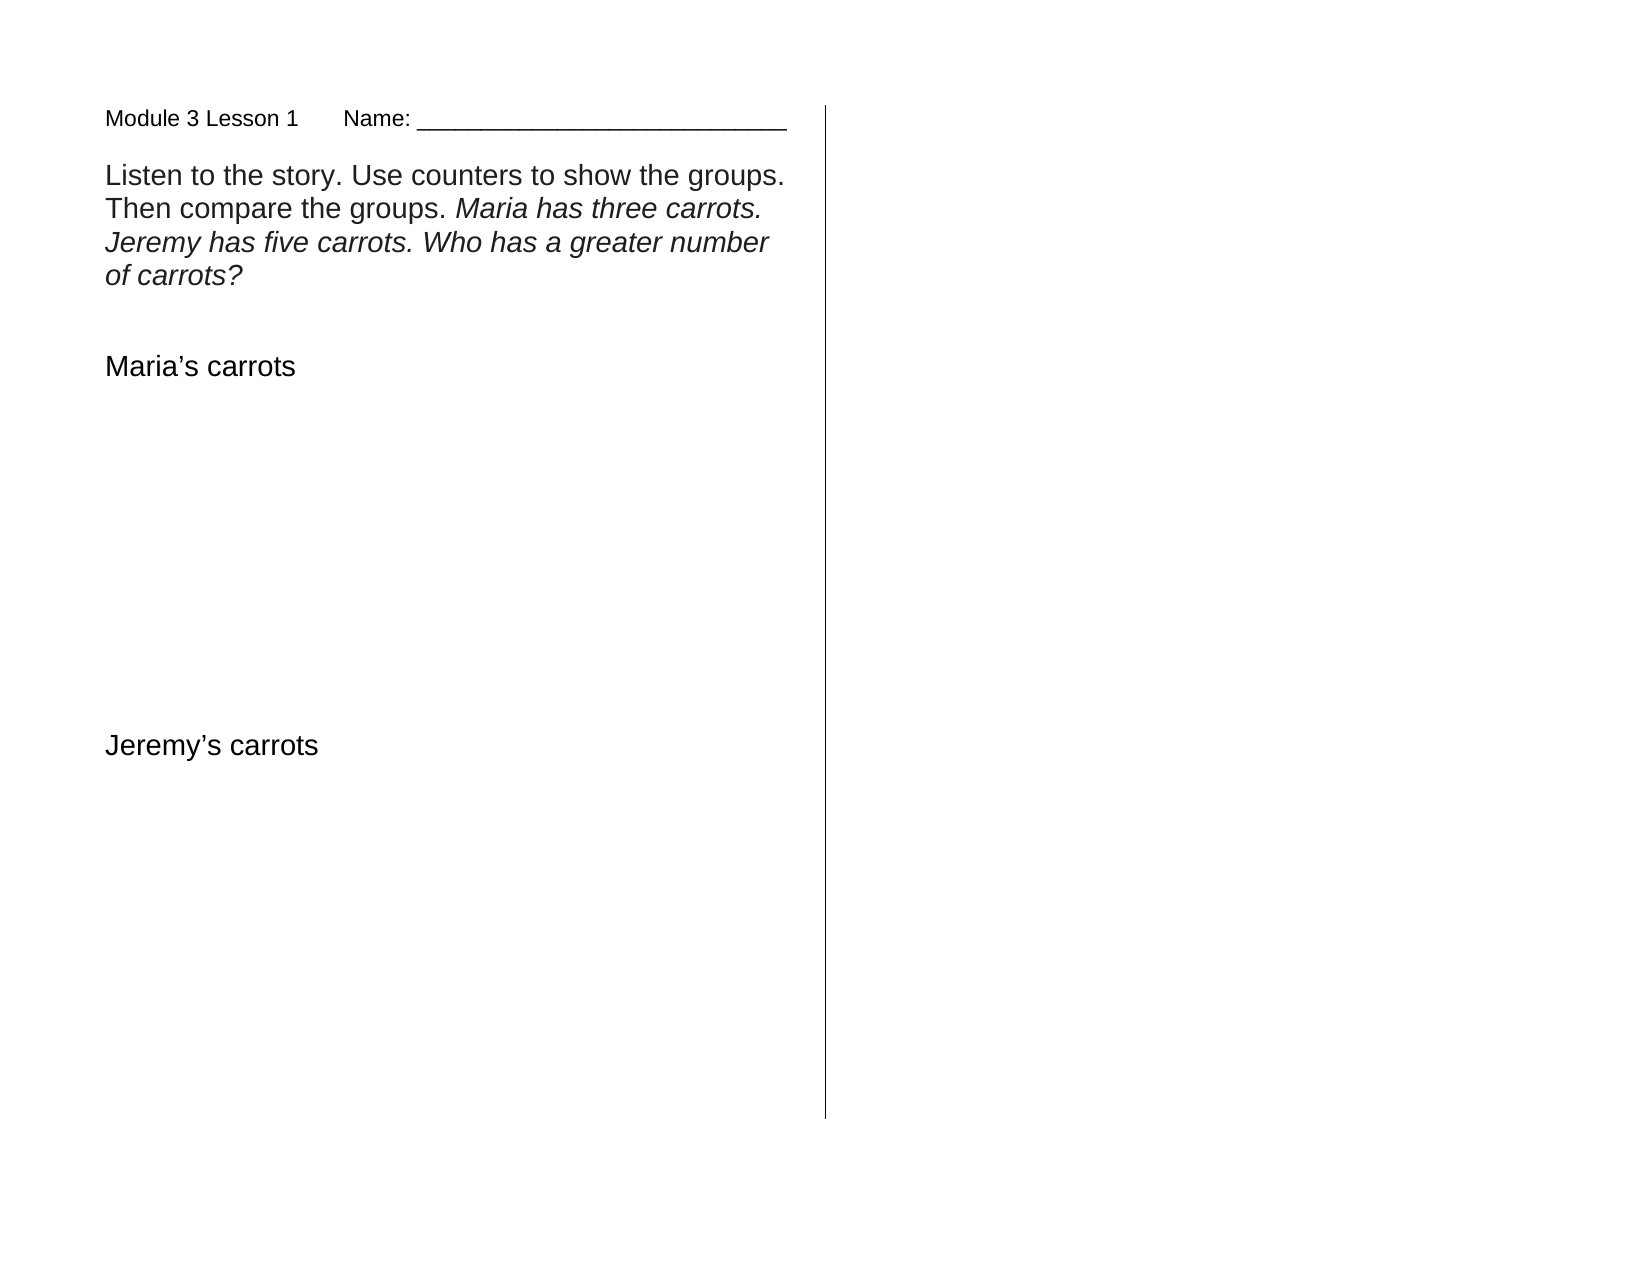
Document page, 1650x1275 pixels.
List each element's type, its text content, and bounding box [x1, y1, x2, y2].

text Maria’s carrots [105, 349, 787, 383]
text Jeremy’s carrots [105, 728, 787, 761]
text Listen to the story. Use counters to show the groups. Then compare the groups. Maria has three carrots. Jeremy has five carrots. Who has a greater number of carrots? [105, 158, 787, 292]
text Module 3 Lesson 1 Name: _____________________________ [105, 105, 787, 131]
